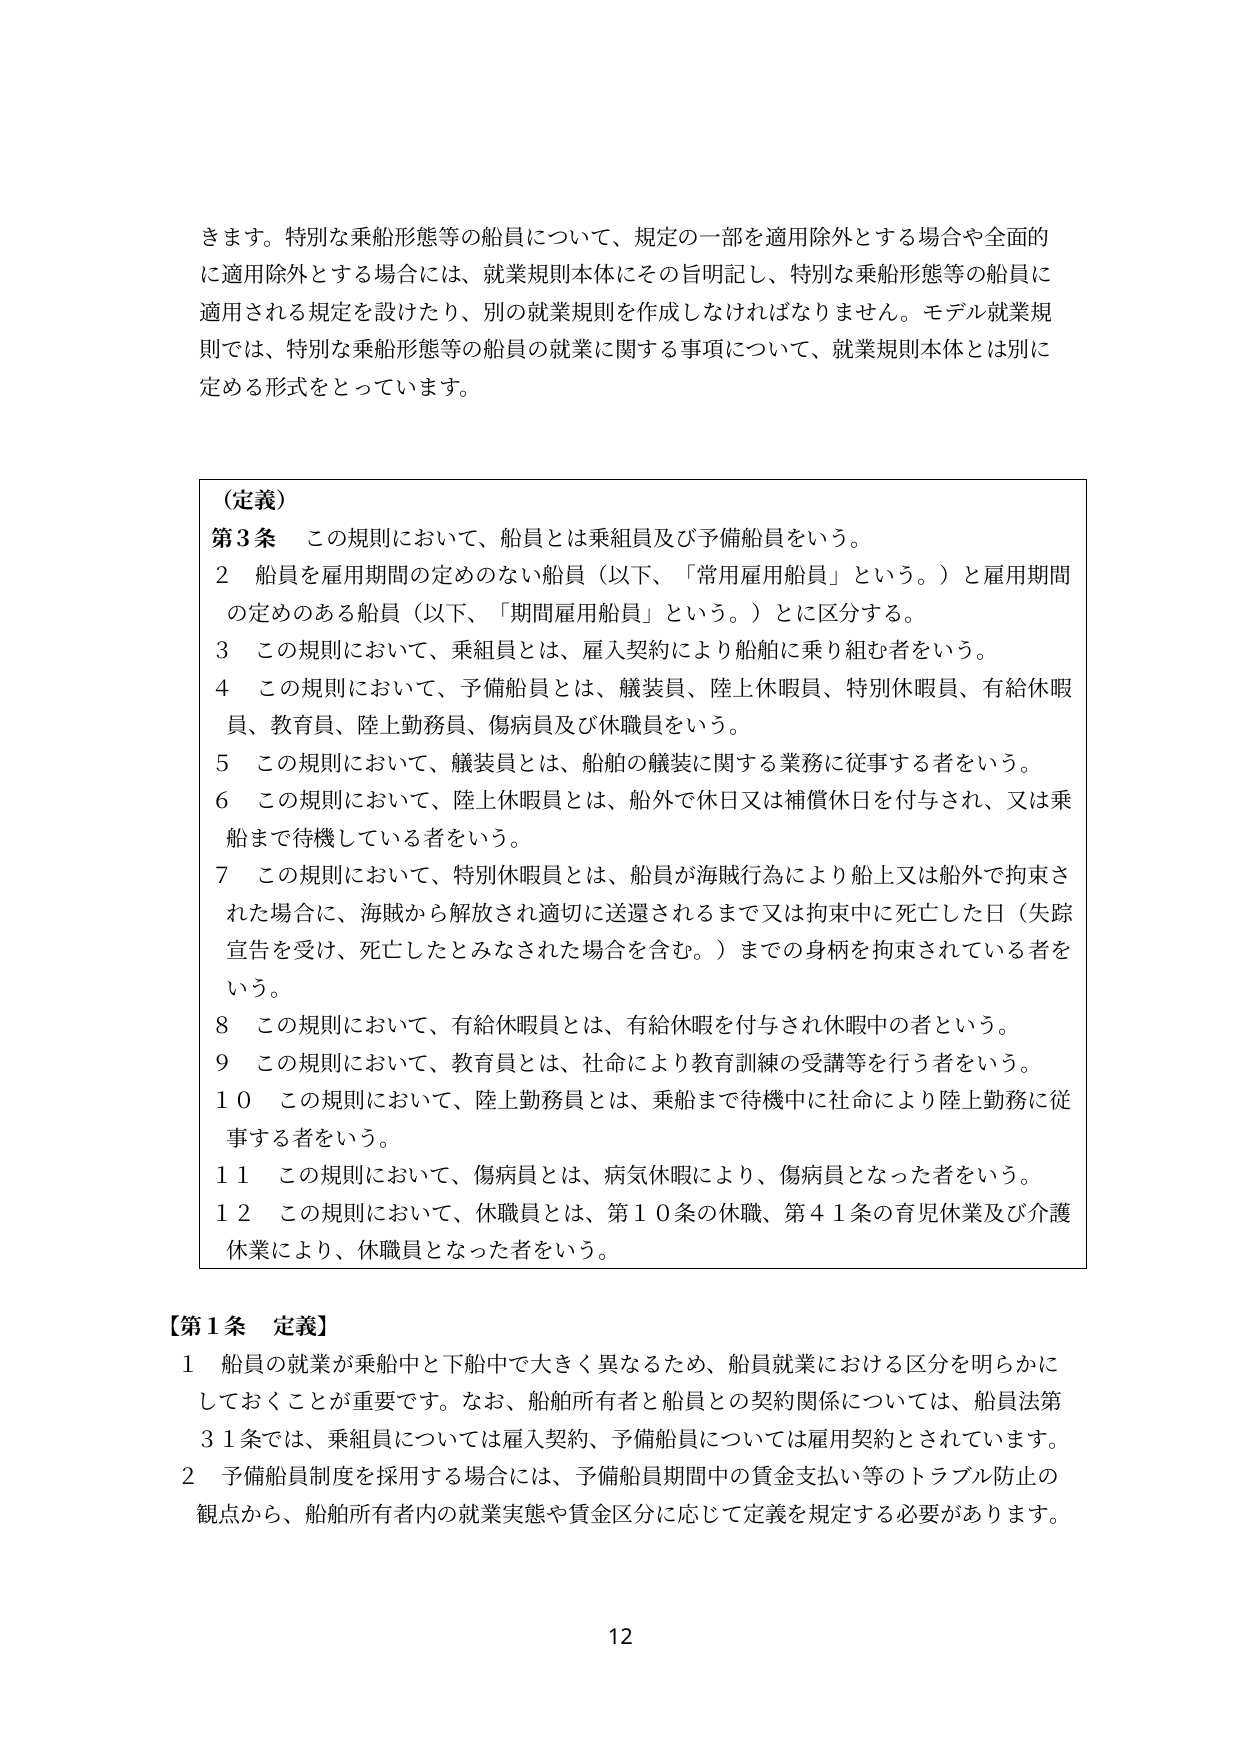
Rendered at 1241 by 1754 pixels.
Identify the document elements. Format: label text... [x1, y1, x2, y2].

subtitle 定義】 [158, 1306, 1063, 1344]
text １ 船員の就業が乗船中と下船中で大きく異なるため、船員就業における区分を明らかにしておくことが重要です。なお、船舶所有者と船員との契約関係については、船員法第３１条では、乗組員については雇入契約、予備船員については雇用契約とされています。 [177, 1344, 1063, 1456]
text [177, 217, 1063, 404]
table_header （定義） この規則において、船員とは乗組員及び予備船員をいう。 ２ 船員を雇用期間の定めのない船員（以下、「常用雇用船員」という。）と雇用期間の定めのある船員（以下、「期間雇用船員」という。）とに区分する。 ３ この規則において、乗組員とは、雇入契約により船舶に乗り組む者をいう。 ４ この規則において、予備船員とは、艤装員、陸上休暇員、特別休暇員、有給休暇員、教育員、陸上勤務員、傷病員及び休職員をいう。 ５ この規則において、艤装員とは、船舶の艤装に関する業務に従事する者をいう。 ６ この規則において、陸上休暇員とは、船外で休日又は補償休日を付与され、又は乗船まで待機している者をいう。 ７ この規則において、特別休暇員とは、船員が海賊行為により船上又は船外で拘束された場合に、海賊から解放され適切に送還されるまで又は拘束中に死亡した日（失踪宣告を受け、死亡したとみなされた場合を含む。）までの身柄を拘束されている者をいう。 ８ この規則において、有給休暇員とは、有給休暇を付与され休暇中の者という。 ９ この規則において、教育員とは、社命により教育訓練の受講等を行う者をいう。 １０ この規則において、陸上勤務員とは、乗船まで待機中に社命により陸上勤務に従事する者をいう。 １１ この規則において、傷病員とは、病気休暇により、傷病員となった者をいう。 １２ この規則において、休職員とは、第１０条の休職、第４１条の育児休業及び介護休業により、休職員となった者をいう。 [200, 480, 1086, 1268]
text ２ 予備船員制度を採用する場合には、予備船員期間中の賃金支払い等のトラブル防止の観点から、船舶所有者内の就業実態や賃金区分に応じて定義を規定する必要があります。 [177, 1456, 1063, 1531]
